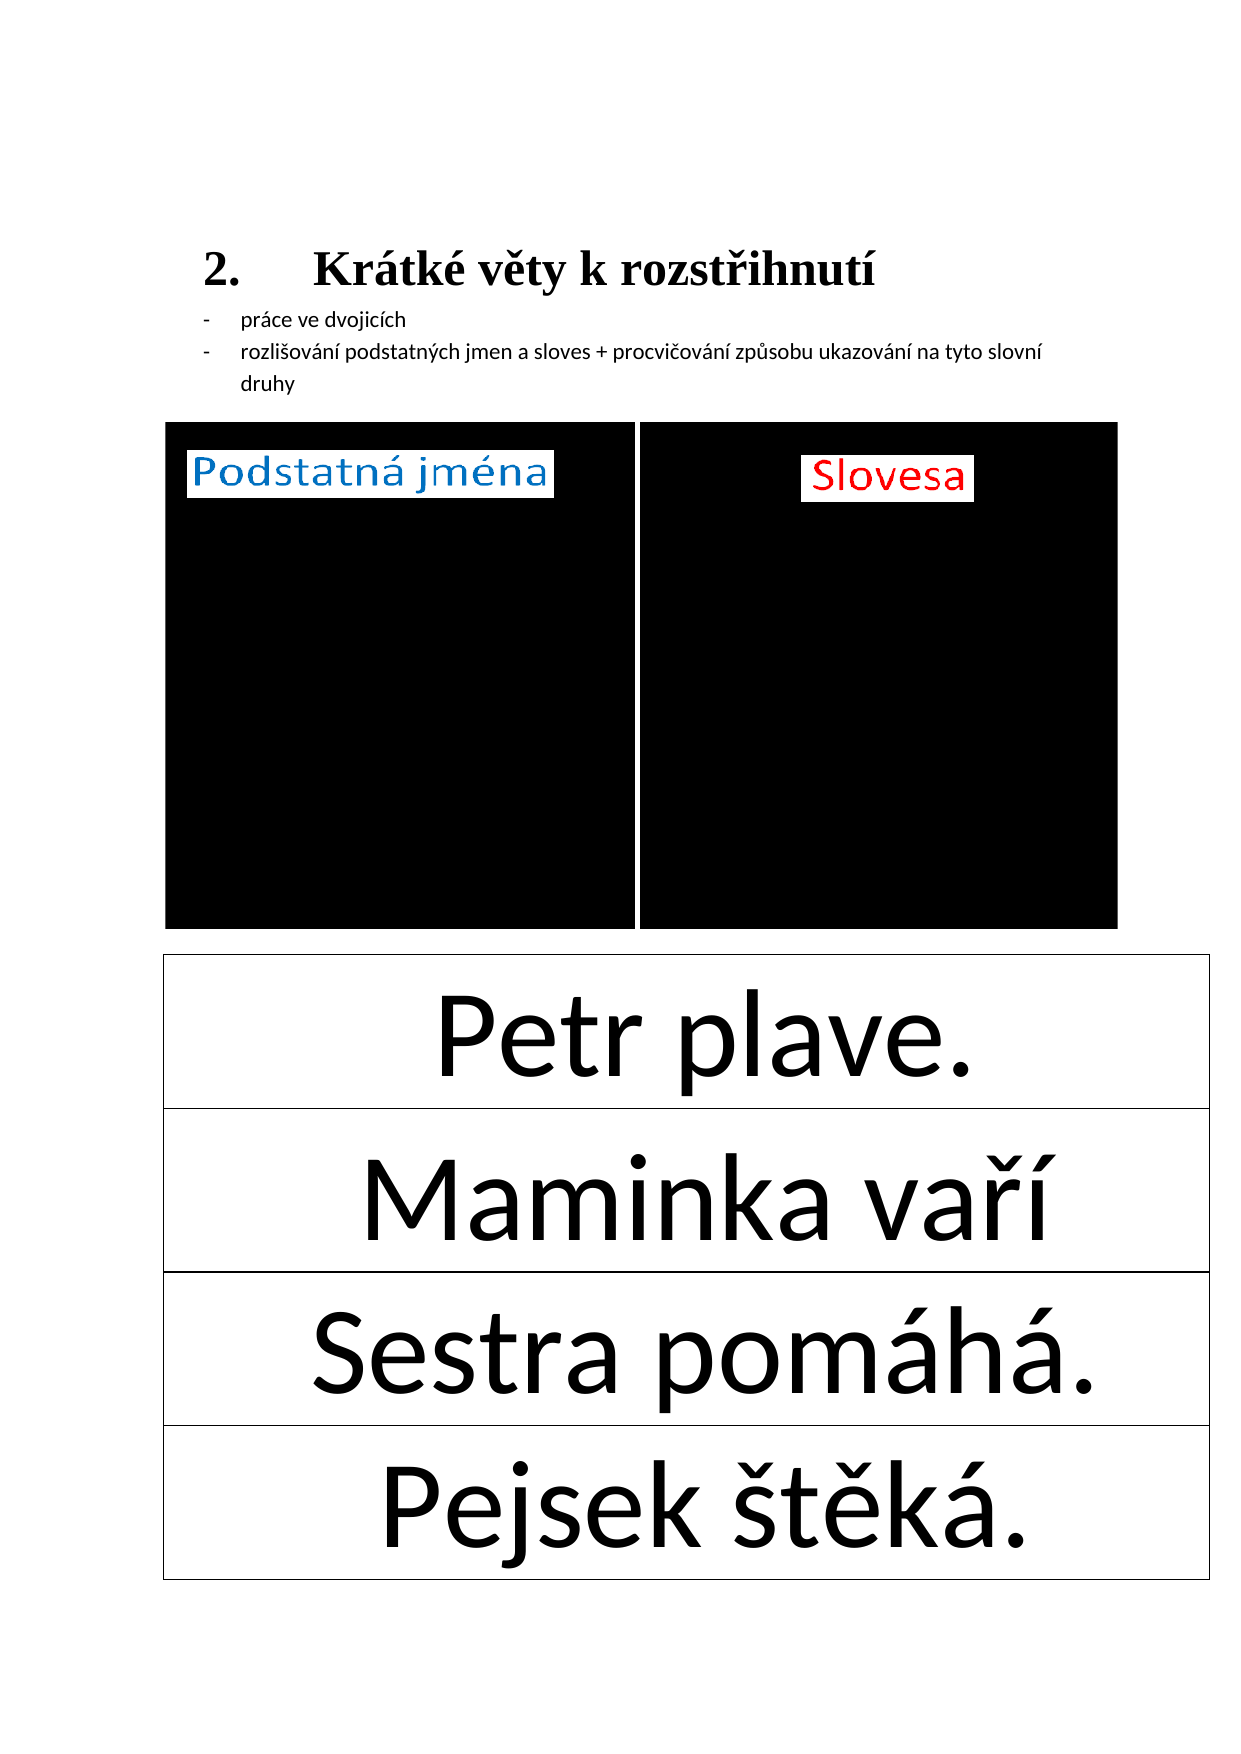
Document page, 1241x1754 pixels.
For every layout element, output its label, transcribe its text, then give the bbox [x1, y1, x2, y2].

list práce ve dvojicích [203, 305, 1051, 333]
table_cell Sestra pomáhá. [164, 1273, 1209, 1425]
table_header Petr plave. [164, 955, 1209, 1108]
subtitle Krátké věty k rozstřihnutí [203, 239, 1051, 296]
table_cell Pejsek štěká. [164, 1426, 1209, 1579]
picture [165, 422, 1118, 929]
table_cell Maminka vaří [164, 1109, 1209, 1271]
list rozlišování podstatných jmen a sloves + procvičování způsobu ukazování na tyto slovní druhy [203, 337, 1051, 397]
